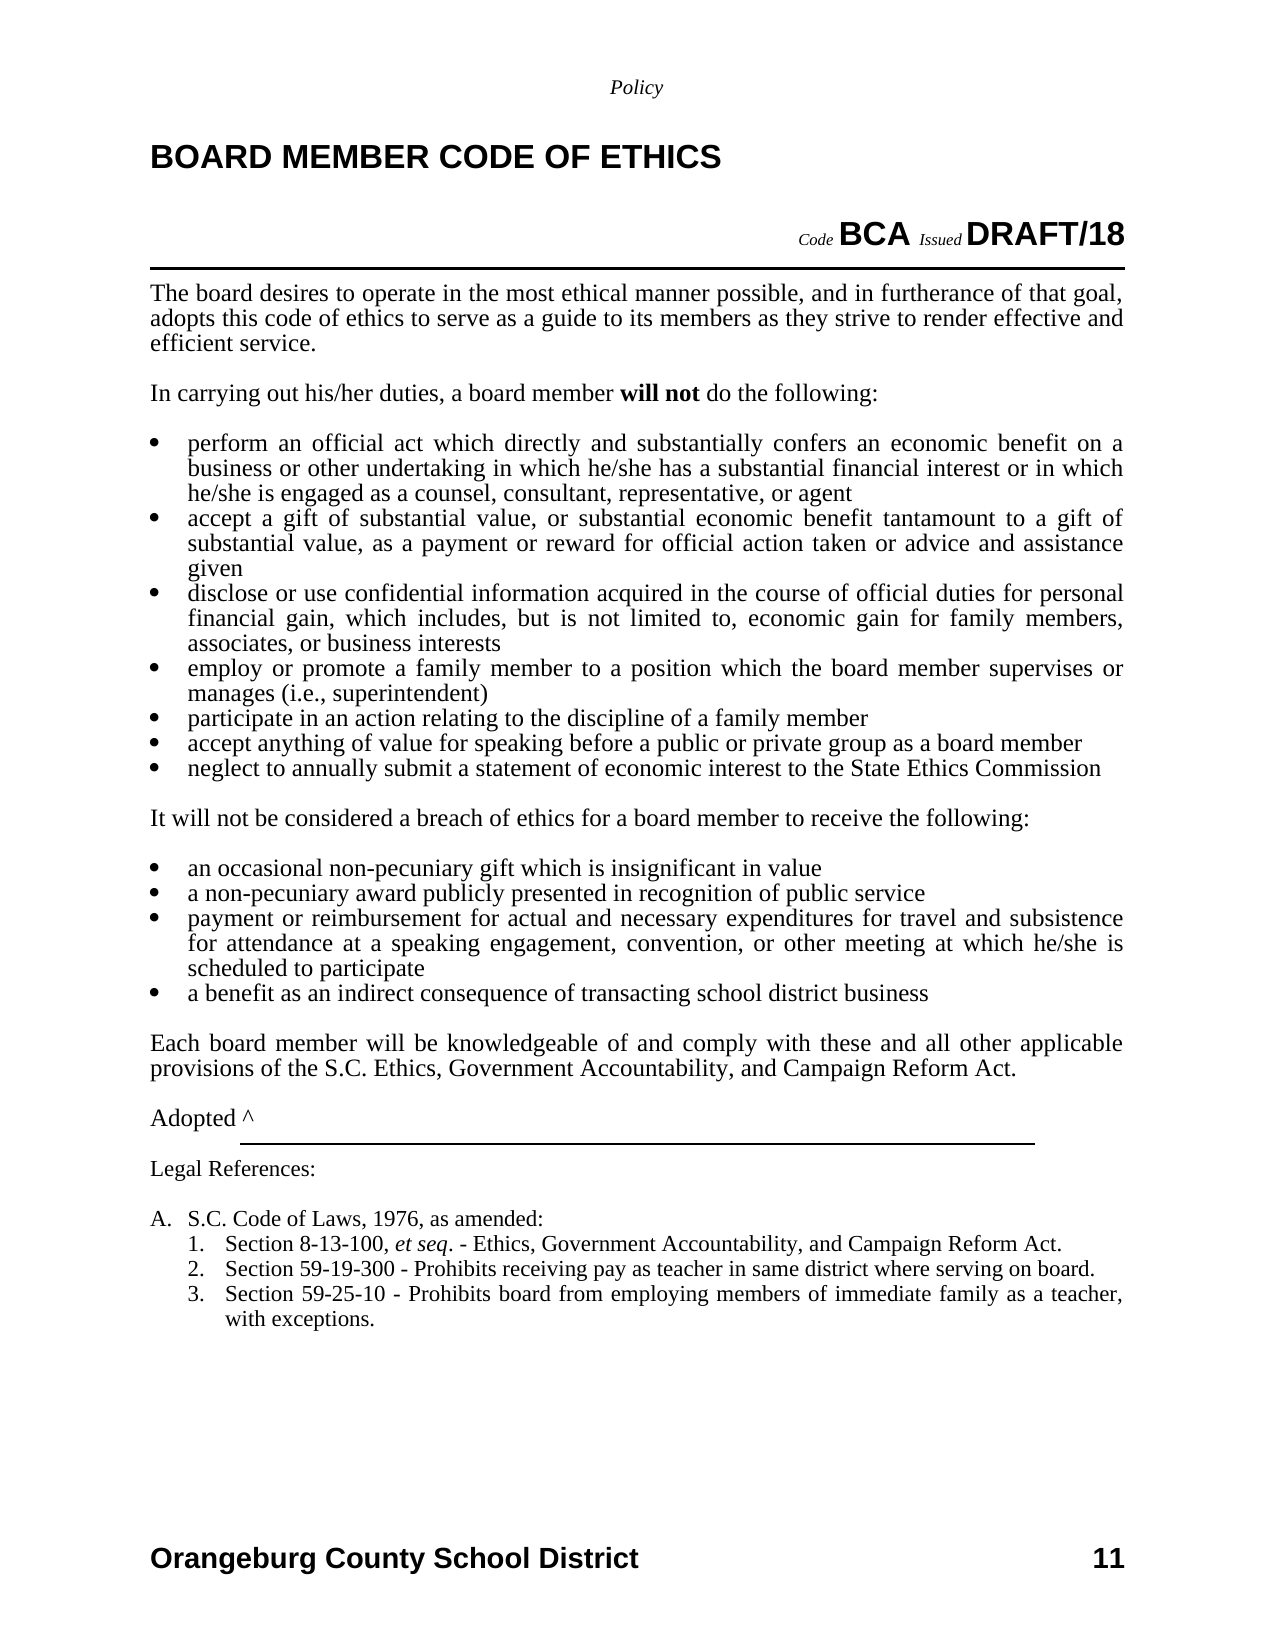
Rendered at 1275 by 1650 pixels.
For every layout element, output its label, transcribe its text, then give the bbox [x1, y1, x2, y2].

list Section 8-13-100, et seq. - Ethics, Government Accountability, and Campaign Reform Act. [187, 1231, 1125, 1256]
text The board desires to operate in the most ethical manner possible, and in furtherance of that goal, adopts this code of ethics to serve as a guide to its members as they strive to render effective and efficient service. [150, 281, 1125, 356]
list neglect to annually submit a statement of economic interest to the State Ethics Commission [150, 756, 1125, 781]
list a benefit as an indirect consequence of transacting school district business [150, 981, 1125, 1006]
text Legal References: [150, 1156, 1125, 1181]
text It will not be considered a breach of ethics for a board member to receive the following: [150, 806, 1125, 831]
list S.C. Code of Laws, 1976, as amended: [150, 1206, 1125, 1231]
list accept anything of value for speaking before a public or private group as a board member [150, 731, 1125, 756]
list disclose or use confidential information acquired in the course of official duties for personal financial gain, which includes, but is not limited to, economic gain for family members, associates, or business interests [150, 581, 1125, 656]
list Section 59-25-10 - Prohibits board from employing members of immediate family as a teacher, with exceptions. [187, 1281, 1125, 1331]
list perform an official act which directly and substantially confers an economic benefit on a business or other undertaking in which he/she has a substantial financial interest or in which he/she is engaged as a counsel, consultant, representative, or agent [150, 431, 1125, 506]
list an occasional non-pecuniary gift which is insignificant in value [150, 856, 1125, 881]
text Adopted ^ [150, 1106, 1125, 1131]
list employ or promote a family member to a position which the board member supervises or manages (i.e., superintendent) [150, 656, 1125, 706]
text In carrying out his/her duties, a board member will not do the following: [150, 381, 1125, 406]
list accept a gift of substantial value, or substantial economic benefit tantamount to a gift of substantial value, as a payment or reward for official action taken or advice and assistance given [150, 506, 1125, 581]
list Section 59-19-300 - Prohibits receiving pay as teacher in same district where serving on board. [187, 1256, 1125, 1281]
title Policy [150, 75, 1125, 99]
list participate in an action relating to the discipline of a family member [150, 706, 1125, 731]
list payment or reimbursement for actual and necessary expenditures for travel and subsistence for attendance at a speaking engagement, convention, or other meeting at which he/she is scheduled to participate [150, 906, 1125, 981]
list a non-pecuniary award publicly presented in recognition of public service [150, 881, 1125, 906]
text Code BCA Issued DRAFT/18 [150, 214, 1125, 253]
subtitle BOARD MEMBER CODE OF ETHICS [150, 137, 1125, 176]
text Each board member will be knowledgeable of and comply with these and all other applicable provisions of the S.C. Ethics, Government Accountability, and Campaign Reform Act. [150, 1031, 1125, 1081]
